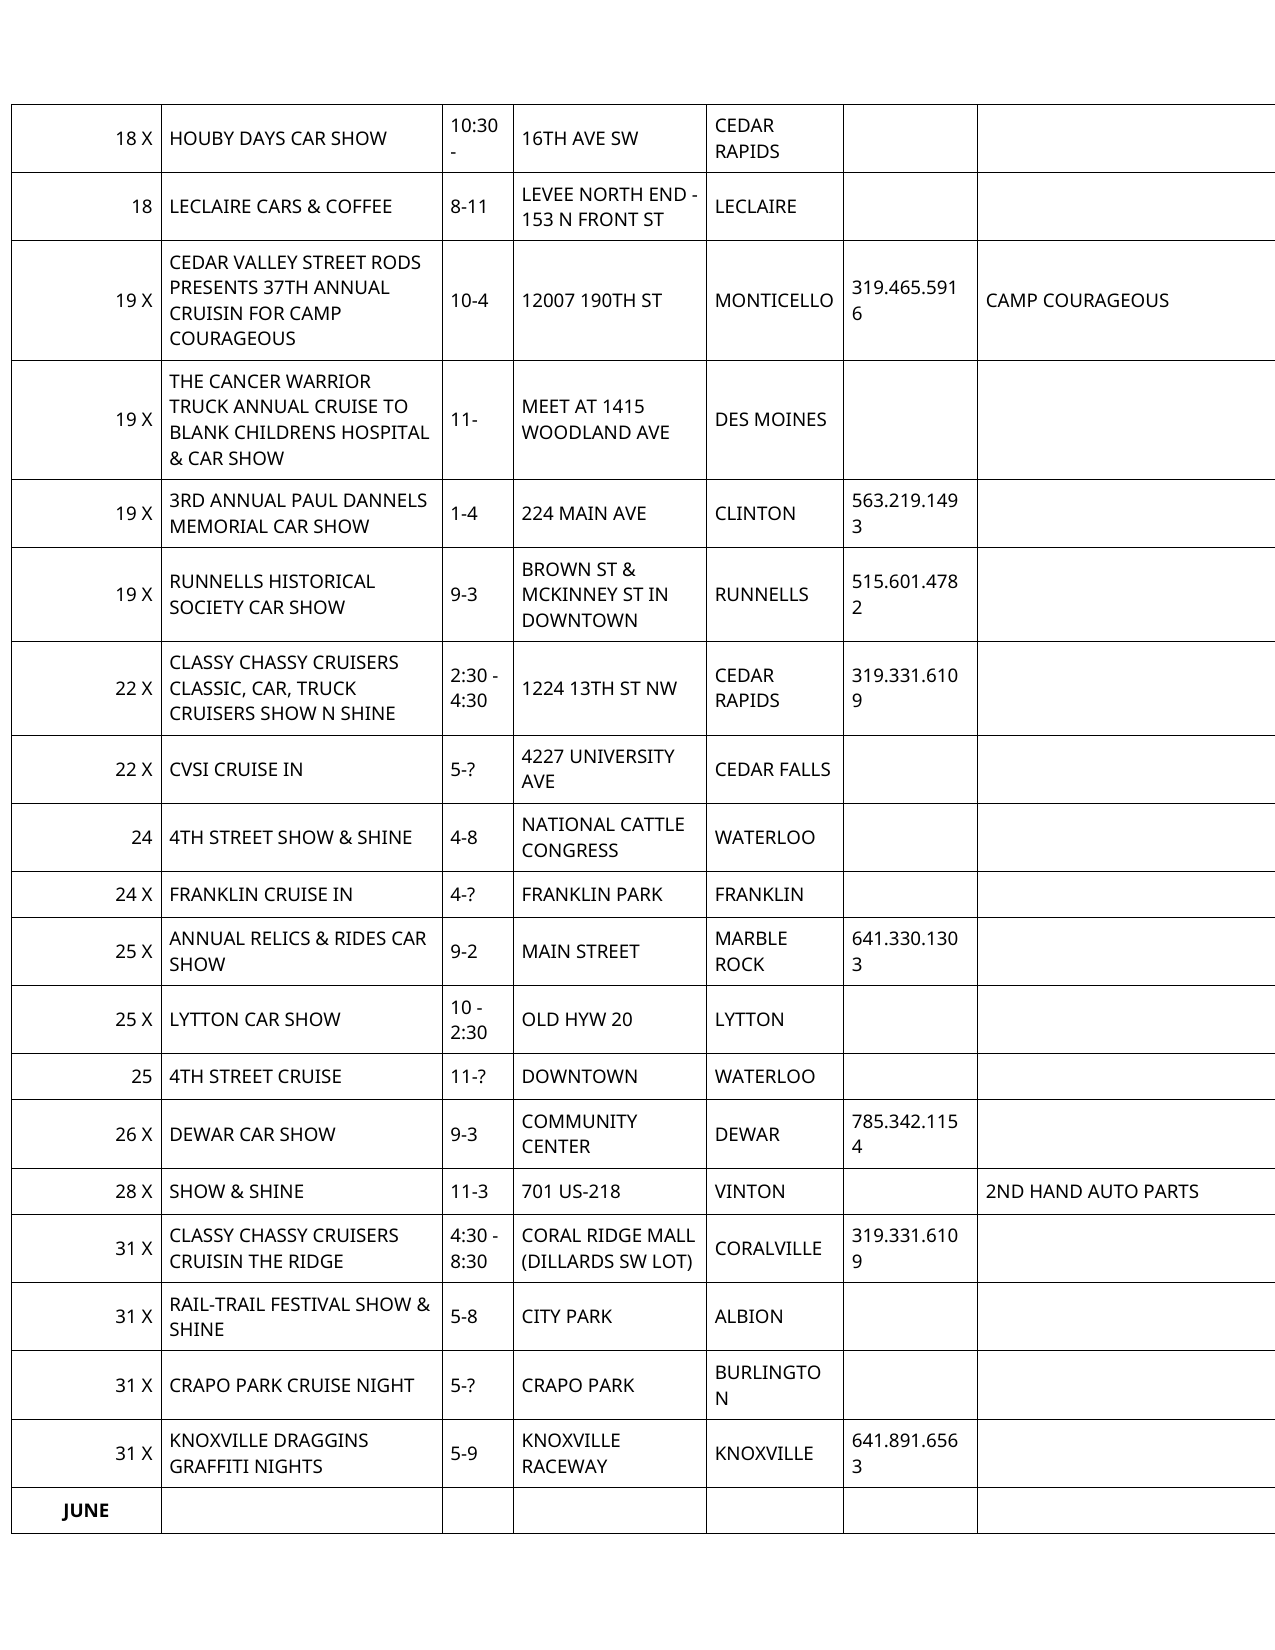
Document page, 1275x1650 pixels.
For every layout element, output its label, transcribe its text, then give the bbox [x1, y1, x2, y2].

table_cell MARBLE ROCK [707, 918, 843, 985]
table_cell 31 X [12, 1420, 161, 1487]
table_cell [844, 804, 977, 871]
table_cell 4227 UNIVERSITY AVE [514, 736, 706, 803]
table_cell CAMP COURAGEOUS [978, 241, 1275, 359]
table_cell 31 X [12, 1283, 161, 1350]
table_cell [978, 480, 1275, 547]
table_cell 8-11 [443, 173, 513, 240]
table_cell 9-3 [443, 548, 513, 641]
table_cell 26 X [12, 1100, 161, 1167]
table_cell CVSI CRUISE IN [162, 736, 442, 803]
table_cell [978, 1054, 1275, 1099]
table_cell WATERLOO [707, 1054, 843, 1099]
table_cell THE CANCER WARRIOR TRUCK ANNUAL CRUISE TO BLANK CHILDRENS HOSPITAL & CAR SHOW [162, 361, 442, 479]
table_cell ANNUAL RELICS & RIDES CAR SHOW [162, 918, 442, 985]
table_cell [844, 736, 977, 803]
table_cell 19 X [12, 480, 161, 547]
table_cell 11-? [443, 1054, 513, 1099]
table_cell [978, 173, 1275, 240]
table_cell 1224 13TH ST NW [514, 642, 706, 734]
table_cell KNOXVILLE DRAGGINS GRAFFITI NIGHTS [162, 1420, 442, 1487]
table_cell SHOW & SHINE [162, 1169, 442, 1213]
table_cell [978, 361, 1275, 479]
table_cell LYTTON [707, 986, 843, 1053]
table_cell [162, 1488, 442, 1533]
table_cell 2ND HAND AUTO PARTS [978, 1169, 1275, 1213]
table_cell 9-3 [443, 1100, 513, 1167]
table_cell NATIONAL CATTLE CONGRESS [514, 804, 706, 871]
table_cell 319.465.5916 [844, 241, 977, 359]
table_cell [844, 986, 977, 1053]
table_cell RAIL-TRAIL FESTIVAL SHOW & SHINE [162, 1283, 442, 1350]
table_cell LYTTON CAR SHOW [162, 986, 442, 1053]
table_cell [844, 1488, 977, 1533]
table_cell MONTICELLO [707, 241, 843, 359]
table_cell [844, 105, 977, 172]
table_cell RUNNELLS [707, 548, 843, 641]
table_cell 10-4 [443, 241, 513, 359]
table_cell 19 X [12, 361, 161, 479]
table_cell 785.342.1154 [844, 1100, 977, 1167]
table_cell CLASSY CHASSY CRUISERS CRUISIN THE RIDGE [162, 1215, 442, 1282]
table_cell 24 [12, 804, 161, 871]
table_cell CLASSY CHASSY CRUISERS CLASSIC, CAR, TRUCK CRUISERS SHOW N SHINE [162, 642, 442, 734]
table_cell COMMUNITY CENTER [514, 1100, 706, 1167]
table_cell MEET AT 1415 WOODLAND AVE [514, 361, 706, 479]
table_cell FRANKLIN [707, 872, 843, 917]
table_cell 1-4 [443, 480, 513, 547]
table_cell 22 X [12, 736, 161, 803]
table_cell 4:30 - 8:30 [443, 1215, 513, 1282]
table_cell CORAL RIDGE MALL (DILLARDS SW LOT) [514, 1215, 706, 1282]
table_cell [978, 1420, 1275, 1487]
table_cell CEDAR RAPIDS [707, 105, 843, 172]
table_cell DEWAR [707, 1100, 843, 1167]
table_cell [978, 804, 1275, 871]
table_cell 25 [12, 1054, 161, 1099]
table_cell CRAPO PARK [514, 1351, 706, 1419]
table_cell MAIN STREET [514, 918, 706, 985]
table_cell [978, 548, 1275, 641]
table_cell 28 X [12, 1169, 161, 1213]
table_cell 641.891.6563 [844, 1420, 977, 1487]
table_cell 4TH STREET SHOW & SHINE [162, 804, 442, 871]
table_cell 319.331.6109 [844, 1215, 977, 1282]
table_cell 31 X [12, 1351, 161, 1419]
table_cell [978, 642, 1275, 734]
table_cell DEWAR CAR SHOW [162, 1100, 442, 1167]
table_cell 25 X [12, 986, 161, 1053]
table_cell [514, 1488, 706, 1533]
table_cell DOWNTOWN [514, 1054, 706, 1099]
table_cell CEDAR FALLS [707, 736, 843, 803]
table_cell [978, 1283, 1275, 1350]
table_cell [978, 918, 1275, 985]
table_cell 5-? [443, 736, 513, 803]
table_cell CEDAR RAPIDS [707, 642, 843, 734]
table_cell DES MOINES [707, 361, 843, 479]
table_cell 4-8 [443, 804, 513, 871]
table_cell OLD HYW 20 [514, 986, 706, 1053]
table_cell [844, 1169, 977, 1213]
table_cell [978, 872, 1275, 917]
table_cell VINTON [707, 1169, 843, 1213]
table_cell 31 X [12, 1215, 161, 1282]
table_cell [844, 173, 977, 240]
table_cell RUNNELLS HISTORICAL SOCIETY CAR SHOW [162, 548, 442, 641]
table_cell WATERLOO [707, 804, 843, 871]
table_cell KNOXVILLE [707, 1420, 843, 1487]
table_cell LECLAIRE CARS & COFFEE [162, 173, 442, 240]
table_cell 9-2 [443, 918, 513, 985]
table_cell HOUBY DAYS CAR SHOW [162, 105, 442, 172]
table_cell 5-? [443, 1351, 513, 1419]
table_cell 19 X [12, 241, 161, 359]
table_cell 19 X [12, 548, 161, 641]
table_cell [707, 1488, 843, 1533]
table_cell BURLINGTON [707, 1351, 843, 1419]
table_cell 18 [12, 173, 161, 240]
table_cell [443, 1488, 513, 1533]
table_cell [978, 105, 1275, 172]
table_cell CORALVILLE [707, 1215, 843, 1282]
table_cell 701 US-218 [514, 1169, 706, 1213]
table_cell CLINTON [707, 480, 843, 547]
table_cell 22 X [12, 642, 161, 734]
table_cell CITY PARK [514, 1283, 706, 1350]
table_cell [978, 1351, 1275, 1419]
table_cell 3RD ANNUAL PAUL DANNELS MEMORIAL CAR SHOW [162, 480, 442, 547]
table_cell 224 MAIN AVE [514, 480, 706, 547]
table_cell KNOXVILLE RACEWAY [514, 1420, 706, 1487]
table_cell [978, 1215, 1275, 1282]
table_cell 319.331.6109 [844, 642, 977, 734]
table_cell 2:30 - 4:30 [443, 642, 513, 734]
table_cell CRAPO PARK CRUISE NIGHT [162, 1351, 442, 1419]
table_cell LEVEE NORTH END - 153 N FRONT ST [514, 173, 706, 240]
table_cell BROWN ST & MCKINNEY ST IN DOWNTOWN [514, 548, 706, 641]
table_cell LECLAIRE [707, 173, 843, 240]
table_cell [844, 872, 977, 917]
table_cell 18 X [12, 105, 161, 172]
table_cell FRANKLIN PARK [514, 872, 706, 917]
table_cell [844, 1283, 977, 1350]
table_cell 563.219.1493 [844, 480, 977, 547]
table_cell 11-3 [443, 1169, 513, 1213]
table_cell 5-8 [443, 1283, 513, 1350]
table_cell [978, 736, 1275, 803]
table_cell 10:30 - [443, 105, 513, 172]
table_cell 4TH STREET CRUISE [162, 1054, 442, 1099]
table_cell [844, 361, 977, 479]
table_cell 641.330.1303 [844, 918, 977, 985]
table_cell ALBION [707, 1283, 843, 1350]
table_cell JUNE [12, 1488, 161, 1533]
table_cell 11- [443, 361, 513, 479]
table_cell FRANKLIN CRUISE IN [162, 872, 442, 917]
table_cell 24 X [12, 872, 161, 917]
table_cell [844, 1351, 977, 1419]
table_cell 25 X [12, 918, 161, 985]
table_cell 12007 190TH ST [514, 241, 706, 359]
table_cell [978, 1488, 1275, 1533]
table_cell [978, 1100, 1275, 1167]
table_cell [844, 1054, 977, 1099]
table_cell 515.601.4782 [844, 548, 977, 641]
table_cell 16TH AVE SW [514, 105, 706, 172]
table_cell [978, 986, 1275, 1053]
table_cell CEDAR VALLEY STREET RODS PRESENTS 37TH ANNUAL CRUISIN FOR CAMP COURAGEOUS [162, 241, 442, 359]
table_cell 5-9 [443, 1420, 513, 1487]
table_cell 10 - 2:30 [443, 986, 513, 1053]
table_cell 4-? [443, 872, 513, 917]
